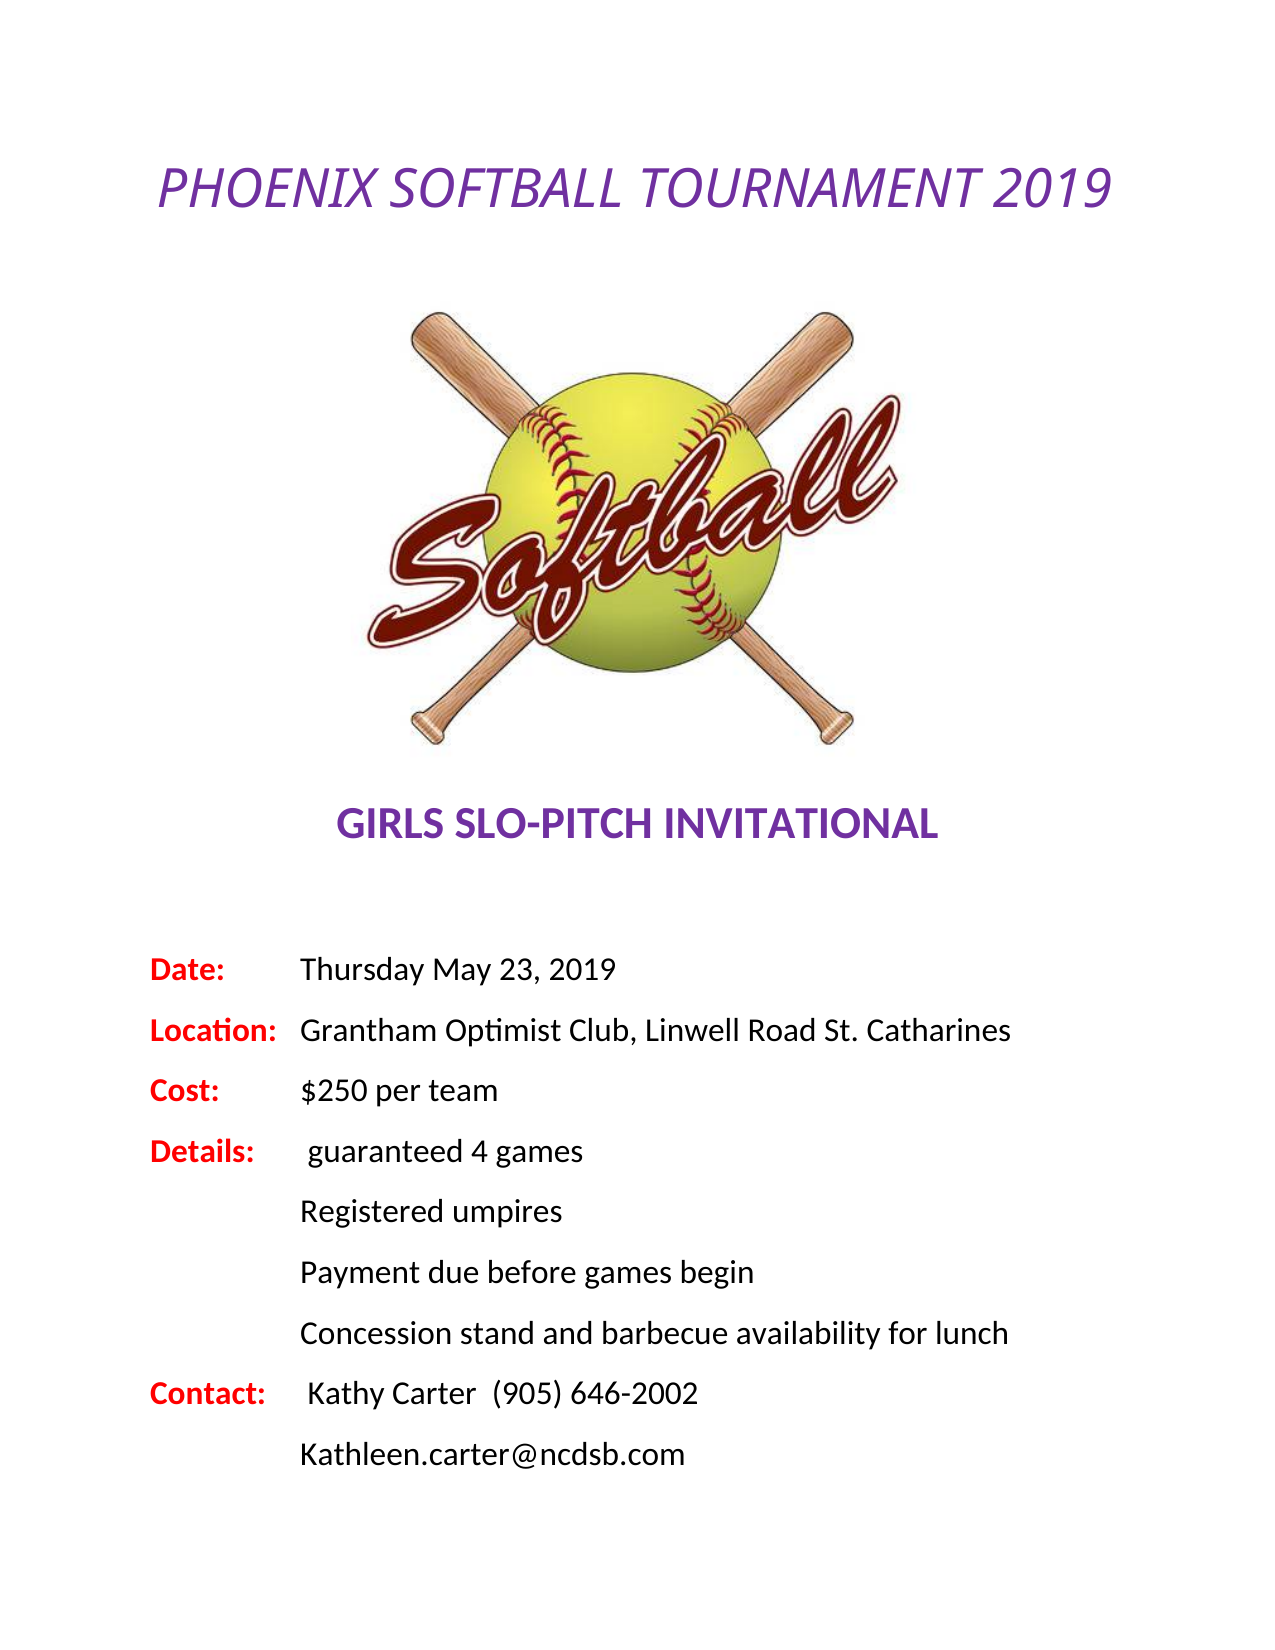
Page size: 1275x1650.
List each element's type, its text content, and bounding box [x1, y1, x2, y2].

text Kathleen.carter@ncdsb.com [150, 1433, 1125, 1474]
text Details: guaranteed 4 games [150, 1130, 1125, 1171]
text PHOENIX SOFTBALL TOURNAMENT 2019 [150, 150, 1125, 224]
text Registered umpires [150, 1191, 1125, 1231]
text Contact: Kathy Carter (905) 646-2002 [150, 1372, 1125, 1413]
text Date: Thursday May 23, 2019 [150, 948, 1125, 989]
text Cost: $250 per team [150, 1069, 1125, 1110]
text GIRLS SLO-PITCH INVITATIONAL [150, 794, 1125, 850]
picture [350, 292, 918, 765]
text Concession stand and barbecue availability for lunch [150, 1312, 1125, 1352]
text Location: Grantham Optimist Club, Linwell Road St. Catharines [150, 1009, 1125, 1049]
text Payment due before games begin [150, 1251, 1125, 1292]
